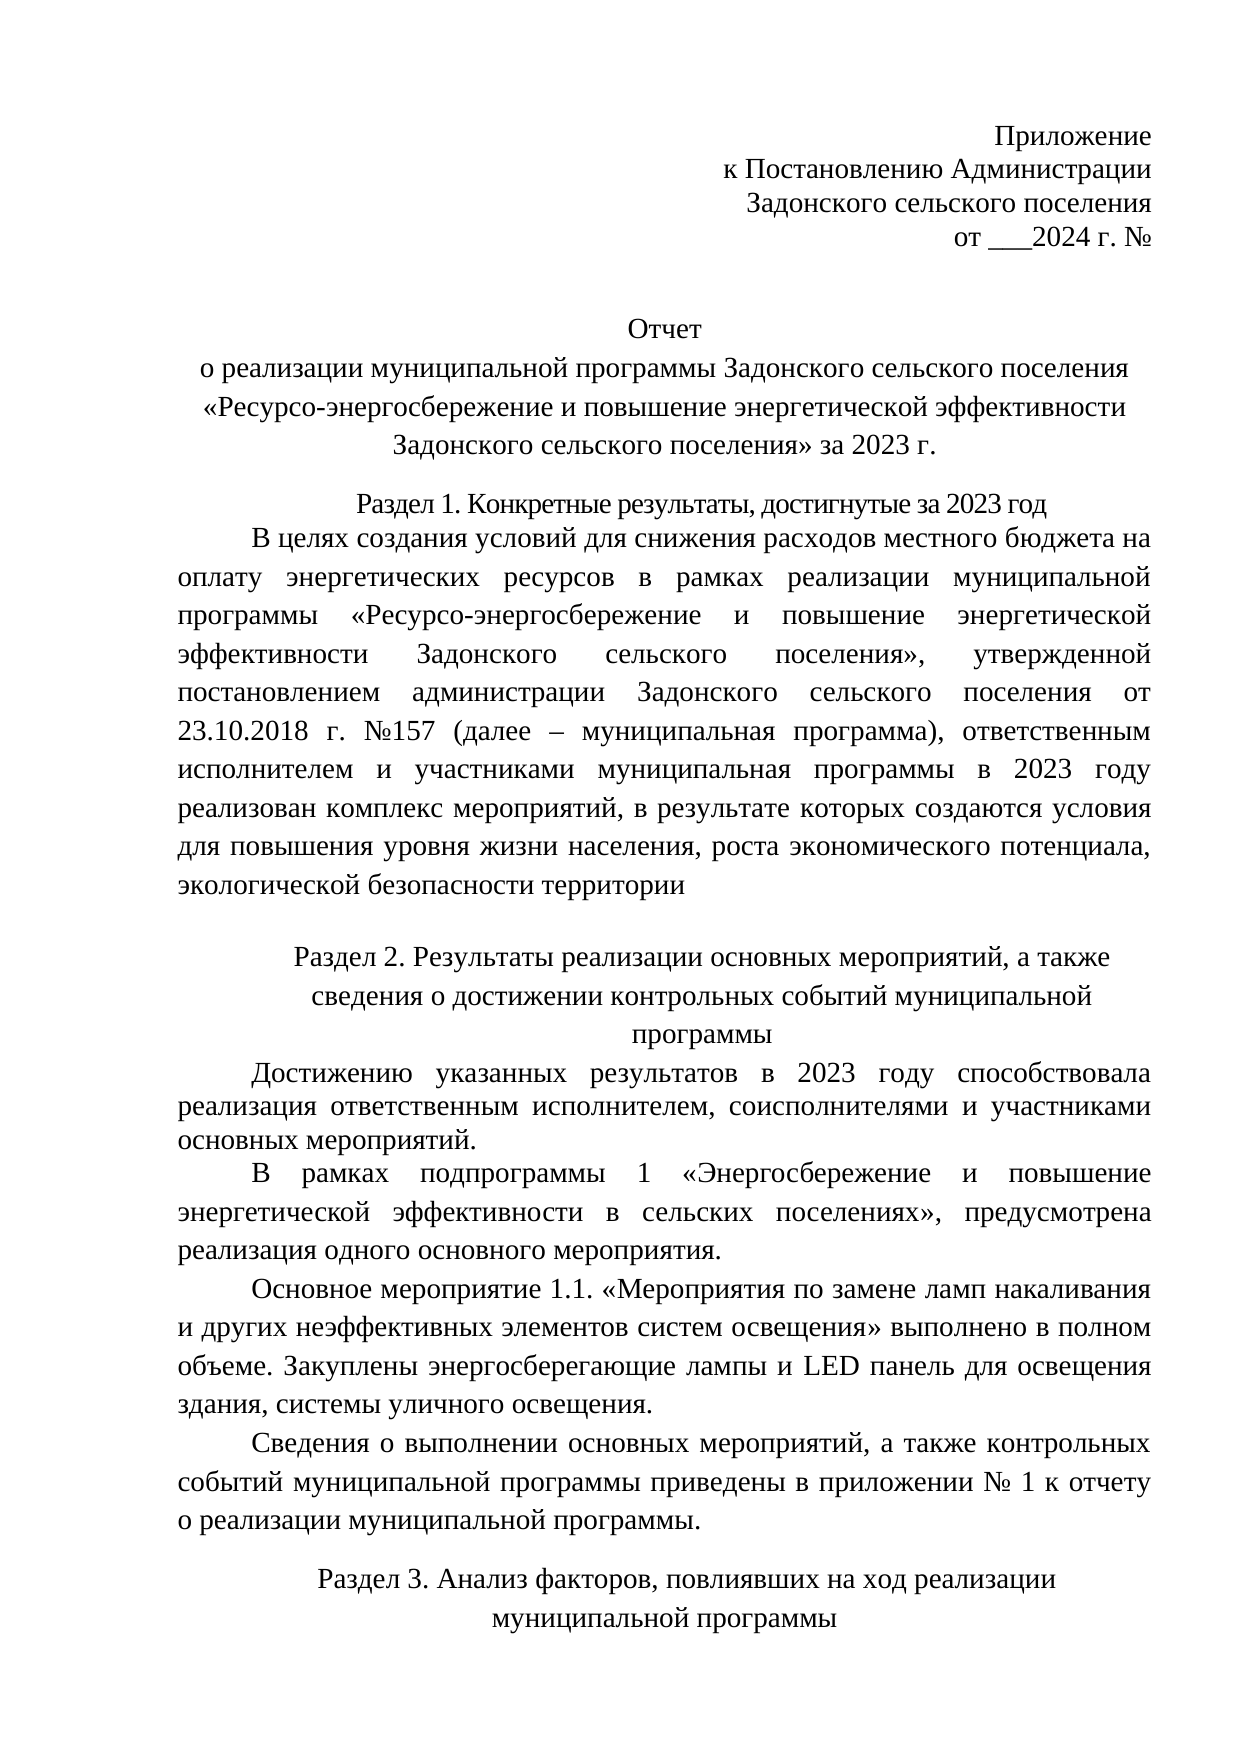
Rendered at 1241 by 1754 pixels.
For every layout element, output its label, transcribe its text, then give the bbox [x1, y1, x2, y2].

text В целях создания условий для снижения расходов местного бюджета на оплату энергетических ресурсов в рамках реализации муниципальной программы «Ресурсо-энергосбережение и повышение энергетической эффективности Задонского сельского поселения», утвержденной постановлением администрации Задонского сельского поселения от 23.10.2018 г. №157 (далее – муниципальная программа), ответственным исполнителем и участниками муниципальная программы в 2023 году реализован комплекс мероприятий, в результате которых создаются условия для повышения уровня жизни населения, роста экономического потенциала, экологической безопасности территории [177, 520, 1152, 901]
text Раздел 2. Результаты реализации основных мероприятий, а также сведения о достижении контрольных событий муниципальной программы [252, 939, 1152, 1050]
text от ___2024 г. № [177, 219, 1152, 252]
text Достижению указанных результатов в 2023 году способствовала реализация ответственным исполнителем, соисполнителями и участниками основных мероприятий. [177, 1055, 1152, 1155]
text к Постановлению Администрации [177, 152, 1152, 185]
text Сведения о выполнении основных мероприятий, а также контрольных событий муниципальной программы приведены в приложении № 1 к отчету о реализации муниципальной программы. [177, 1425, 1152, 1536]
text Задонского сельского поселения [177, 185, 1152, 219]
text Основное мероприятие 1.1. «Мероприятия по замене ламп накаливания и других неэффективных элементов систем освещения» выполнено в полном объеме. Закуплены энергосберегающие лампы и LED панель для освещения здания, системы уличного освещения. [177, 1271, 1152, 1420]
text В рамках подпрограммы 1 «Энергосбережение и повышение энергетической эффективности в сельских поселениях», предусмотрена реализация одного основного мероприятия. [177, 1155, 1152, 1266]
text о реализации муниципальной программы Задонского сельского поселения «Ресурсо-энергосбережение и повышение энергетической эффективности Задонского сельского поселения» за 2023 г. [177, 350, 1152, 461]
text Отчет [177, 312, 1152, 345]
text Приложение [177, 118, 1152, 152]
text Раздел 1. Конкретные результаты, достигнутые за 2023 год [252, 487, 1152, 520]
text Раздел 3. Анализ факторов, повлиявших на ход реализации муниципальной программы [177, 1562, 1152, 1634]
